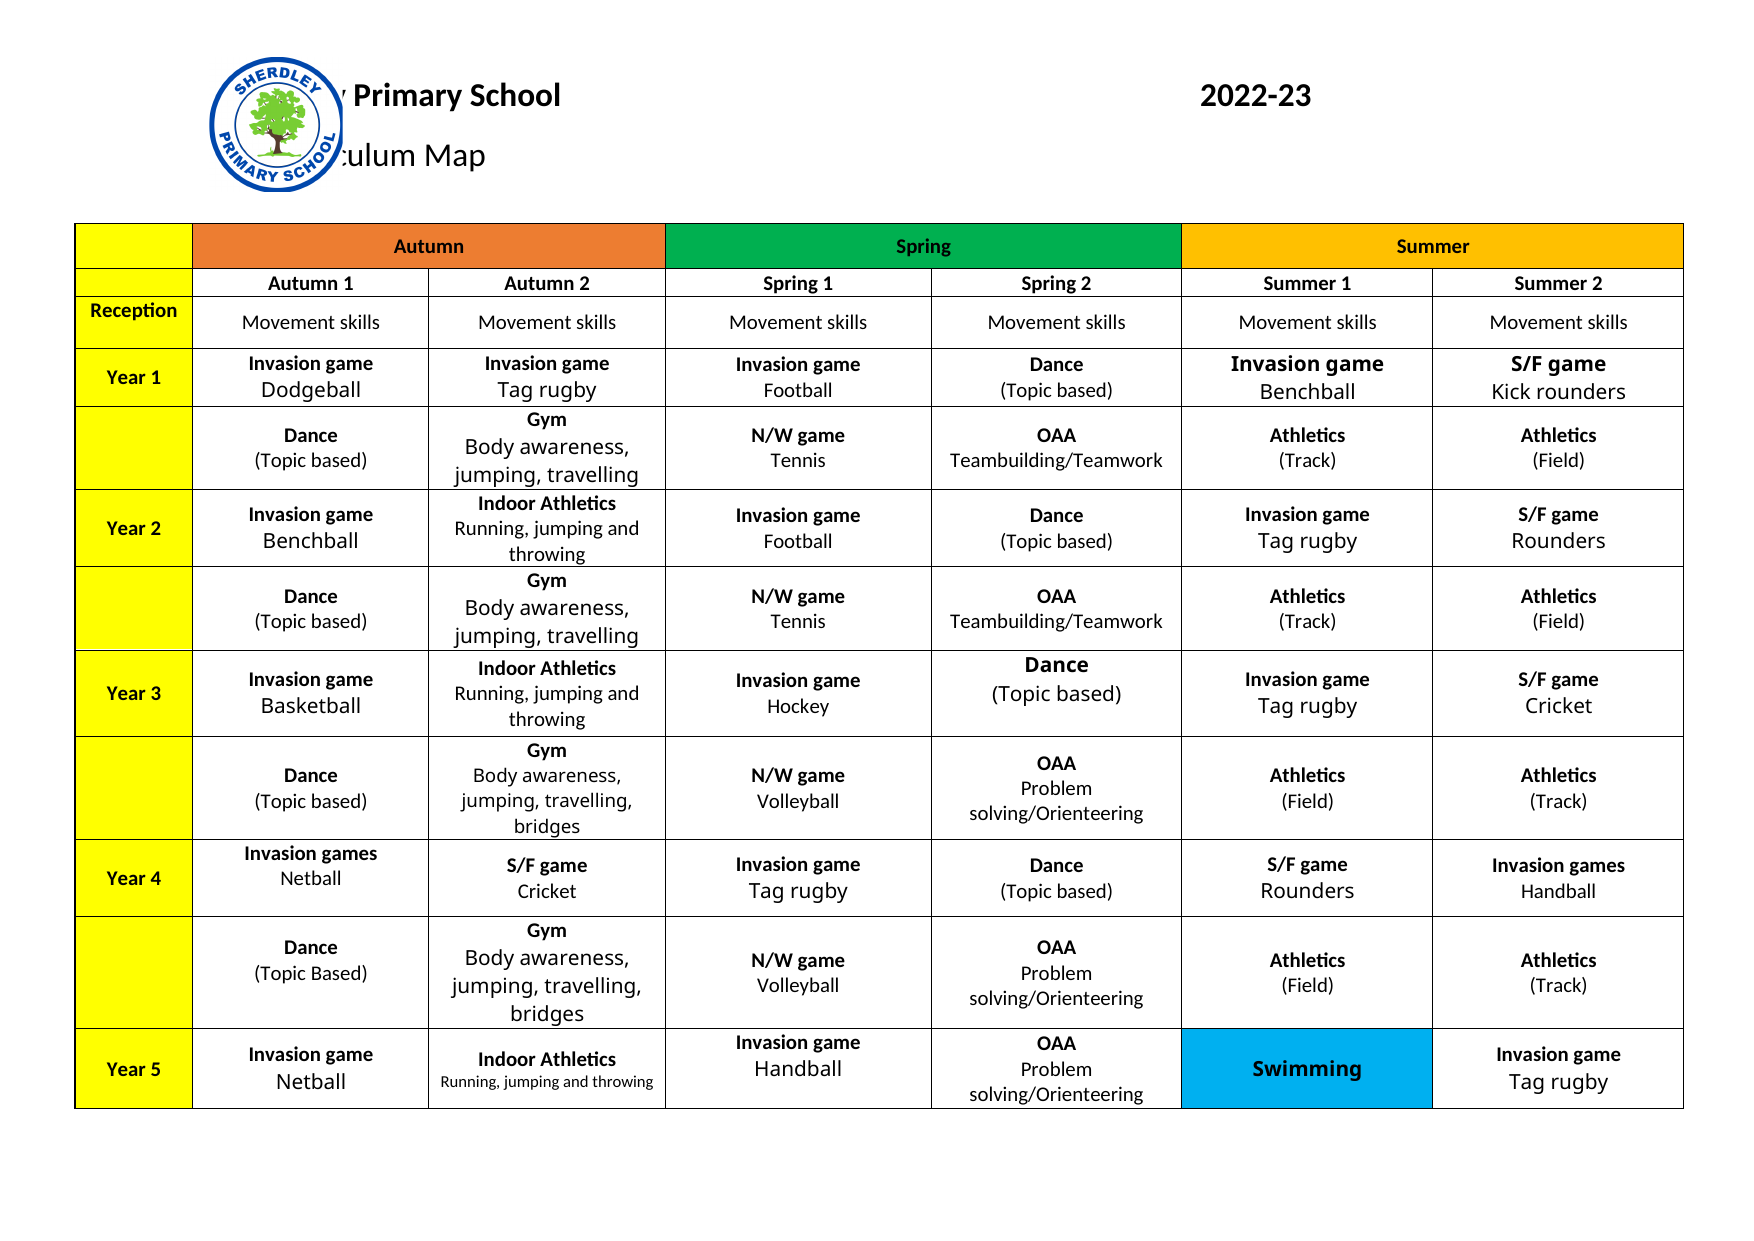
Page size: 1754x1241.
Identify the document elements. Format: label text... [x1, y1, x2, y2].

table_cell Invasion game Football [666, 490, 931, 566]
table_header Autumn [193, 224, 665, 268]
table_cell Gym Body awareness, jumping, travelling, bridges [429, 737, 665, 839]
table_cell Invasion game Tag rugby [1182, 651, 1432, 736]
table_cell [76, 737, 192, 839]
table_cell Autumn 1 [193, 269, 428, 296]
table_cell Movement skills [429, 297, 665, 348]
table_cell S/F game Rounders [1182, 840, 1432, 916]
table_header Spring [666, 224, 1181, 268]
table_cell Spring 1 [666, 269, 931, 296]
table_cell [76, 407, 192, 489]
table_cell Dance (Topic based) [193, 567, 428, 649]
table_cell OAA Problem solving/Orienteering [932, 737, 1181, 839]
table_cell Year 5 [76, 1029, 192, 1108]
table_cell Movement skills [932, 297, 1181, 348]
table_cell OAA Problem solving/Orienteering [932, 1029, 1181, 1108]
table_cell Invasion game Hockey [666, 651, 931, 736]
table_cell Dance (Topic based) [193, 407, 428, 489]
table_cell Summer 2 [1433, 269, 1683, 296]
table_cell Athletics (Track) [1182, 407, 1432, 489]
table_cell Dance (Topic Based) [193, 917, 428, 1028]
table_cell Athletics (Field) [1433, 407, 1683, 489]
table_cell Gym Body awareness, jumping, travelling [429, 407, 665, 489]
table_cell Invasion game Handball [666, 1029, 931, 1108]
table_cell Dance (Topic based) [193, 737, 428, 839]
table_cell Invasion games Netball [193, 840, 428, 916]
table_cell Year 3 [76, 651, 192, 736]
table_cell Autumn 2 [429, 269, 665, 296]
table_cell Invasion game Netball [193, 1029, 428, 1108]
table_cell Year 2 [76, 490, 192, 566]
table_cell Invasion game Tag rugby [1182, 490, 1432, 566]
table_header Summer [1182, 224, 1683, 268]
table_cell S/F game Kick rounders [1433, 349, 1683, 406]
table_cell Movement skills [666, 297, 931, 348]
table_cell Spring 2 [932, 269, 1181, 296]
table_cell Dance (Topic based) [932, 840, 1181, 916]
table_cell Dance (Topic based) [932, 651, 1181, 736]
table_cell Gym Body awareness, jumping, travelling [429, 567, 665, 649]
table_cell Athletics (Track) [1433, 737, 1683, 839]
table_cell Invasion game Football [666, 349, 931, 406]
table_cell Reception [76, 297, 192, 348]
table_cell Dance (Topic based) [932, 349, 1181, 406]
table_cell N/W game Tennis [666, 407, 931, 489]
table_cell Dance (Topic based) [932, 490, 1181, 566]
table_cell Gym Body awareness, jumping, travelling, bridges [429, 917, 665, 1028]
table_cell [76, 269, 192, 296]
table_cell Indoor Athletics Running, jumping and throwing [429, 651, 665, 736]
table_cell Athletics (Field) [1182, 917, 1432, 1028]
picture [209, 57, 343, 192]
table_cell Invasion games Handball [1433, 840, 1683, 916]
table_cell Indoor Athletics Running, jumping and throwing [429, 490, 665, 566]
table_cell N/W game Tennis [666, 567, 931, 649]
table_cell Indoor Athletics Running, jumping and throwing [429, 1029, 665, 1108]
table_cell OAA Problem solving/Orienteering [932, 917, 1181, 1028]
table_cell Athletics (Field) [1433, 567, 1683, 649]
table_cell N/W game Volleyball [666, 917, 931, 1028]
table_cell N/W game Volleyball [666, 737, 931, 839]
table_cell Year 1 [76, 349, 192, 406]
table_cell Movement skills [193, 297, 428, 348]
table_cell Movement skills [1433, 297, 1683, 348]
table_cell Athletics (Track) [1433, 917, 1683, 1028]
table_header [76, 224, 192, 268]
table_cell [76, 567, 192, 649]
table_cell OAA Teambuilding/Teamwork [932, 567, 1181, 649]
table_cell Summer 1 [1182, 269, 1432, 296]
table_cell [76, 917, 192, 1028]
table_cell Invasion game Benchball [193, 490, 428, 566]
table_cell S/F game Cricket [1433, 651, 1683, 736]
table_cell OAA Teambuilding/Teamwork [932, 407, 1181, 489]
table_cell Invasion game Basketball [193, 651, 428, 736]
table_cell Invasion game Tag rugby [666, 840, 931, 916]
table_cell S/F game Rounders [1433, 490, 1683, 566]
table_cell Invasion game Dodgeball [193, 349, 428, 406]
table_cell Movement skills [1182, 297, 1432, 348]
table_cell Swimming [1182, 1029, 1432, 1108]
table_cell Invasion game Tag rugby [1433, 1029, 1683, 1108]
table_cell Athletics (Track) [1182, 567, 1432, 649]
table_cell S/F game Cricket [429, 840, 665, 916]
table_cell Athletics (Field) [1182, 737, 1432, 839]
table_cell Invasion game Benchball [1182, 349, 1432, 406]
table_cell Year 4 [76, 840, 192, 916]
table_cell Invasion game Tag rugby [429, 349, 665, 406]
